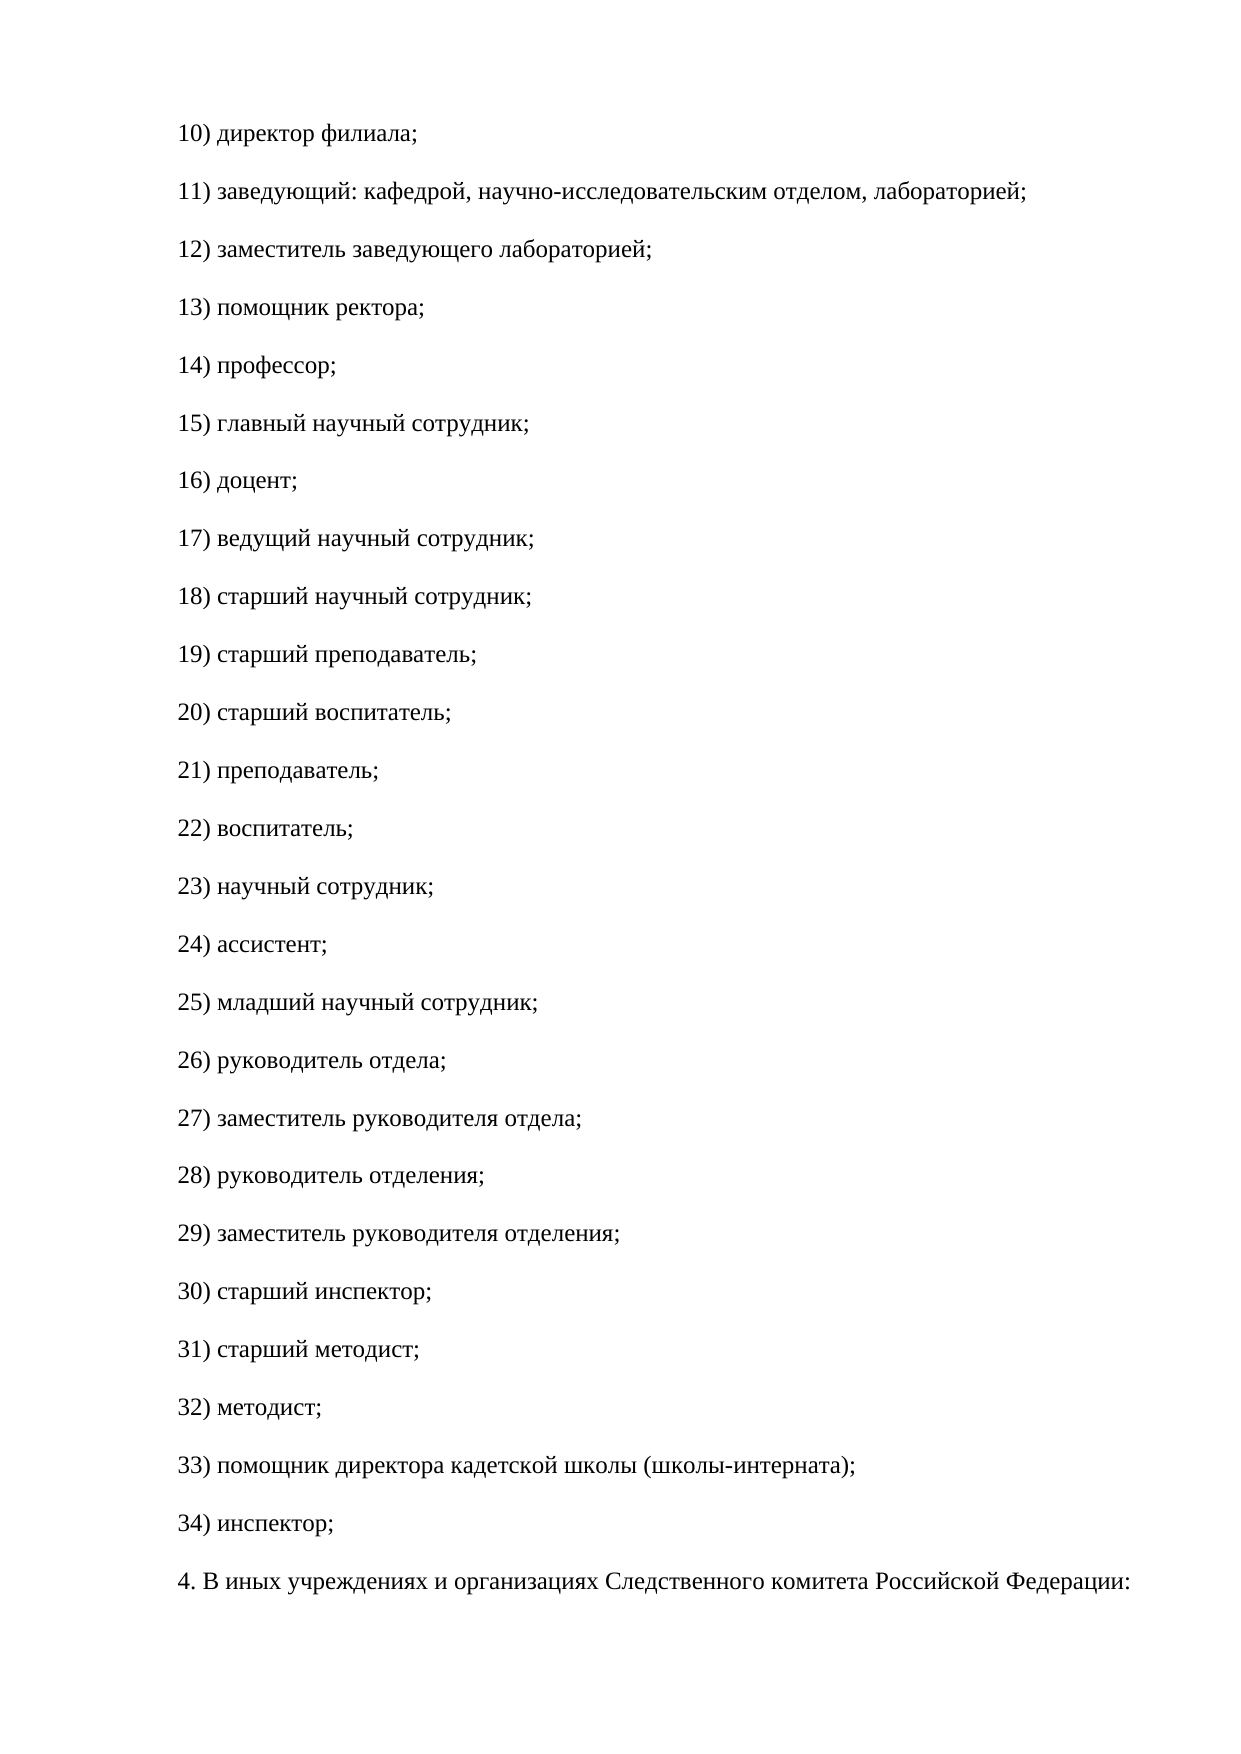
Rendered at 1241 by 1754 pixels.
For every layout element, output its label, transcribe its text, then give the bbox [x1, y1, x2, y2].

text 25) младший научный сотрудник; [177, 987, 1152, 1016]
text 19) старший преподаватель; [177, 639, 1152, 668]
text 12) заместитель заведующего лабораторией; [177, 234, 1152, 263]
text 11) заведующий: кафедрой, научно-исследовательским отделом, лабораторией; [177, 176, 1152, 205]
text 29) заместитель руководителя отделения; [177, 1218, 1152, 1247]
text 17) ведущий научный сотрудник; [177, 523, 1152, 552]
text 34) инспектор; [177, 1508, 1152, 1537]
text 20) старший воспитатель; [177, 697, 1152, 726]
text 26) руководитель отдела; [177, 1045, 1152, 1073]
text 28) руководитель отделения; [177, 1161, 1152, 1189]
text 32) методист; [177, 1392, 1152, 1421]
text 30) старший инспектор; [177, 1276, 1152, 1305]
text 4. В иных учреждениях и организациях Следственного комитета Российской Федерации: [177, 1566, 1152, 1595]
text 13) помощник ректора; [177, 292, 1152, 321]
text 10) директор филиала; [177, 118, 1152, 147]
text 31) старший методист; [177, 1334, 1152, 1363]
text 14) профессор; [177, 350, 1152, 378]
text 16) доцент; [177, 466, 1152, 494]
text 15) главный научный сотрудник; [177, 408, 1152, 436]
text 21) преподаватель; [177, 755, 1152, 784]
text 33) помощник директора кадетской школы (школы-интерната); [177, 1450, 1152, 1479]
text 27) заместитель руководителя отдела; [177, 1103, 1152, 1131]
text 22) воспитатель; [177, 813, 1152, 842]
text 24) ассистент; [177, 929, 1152, 958]
text 18) старший научный сотрудник; [177, 581, 1152, 610]
text 23) научный сотрудник; [177, 871, 1152, 900]
